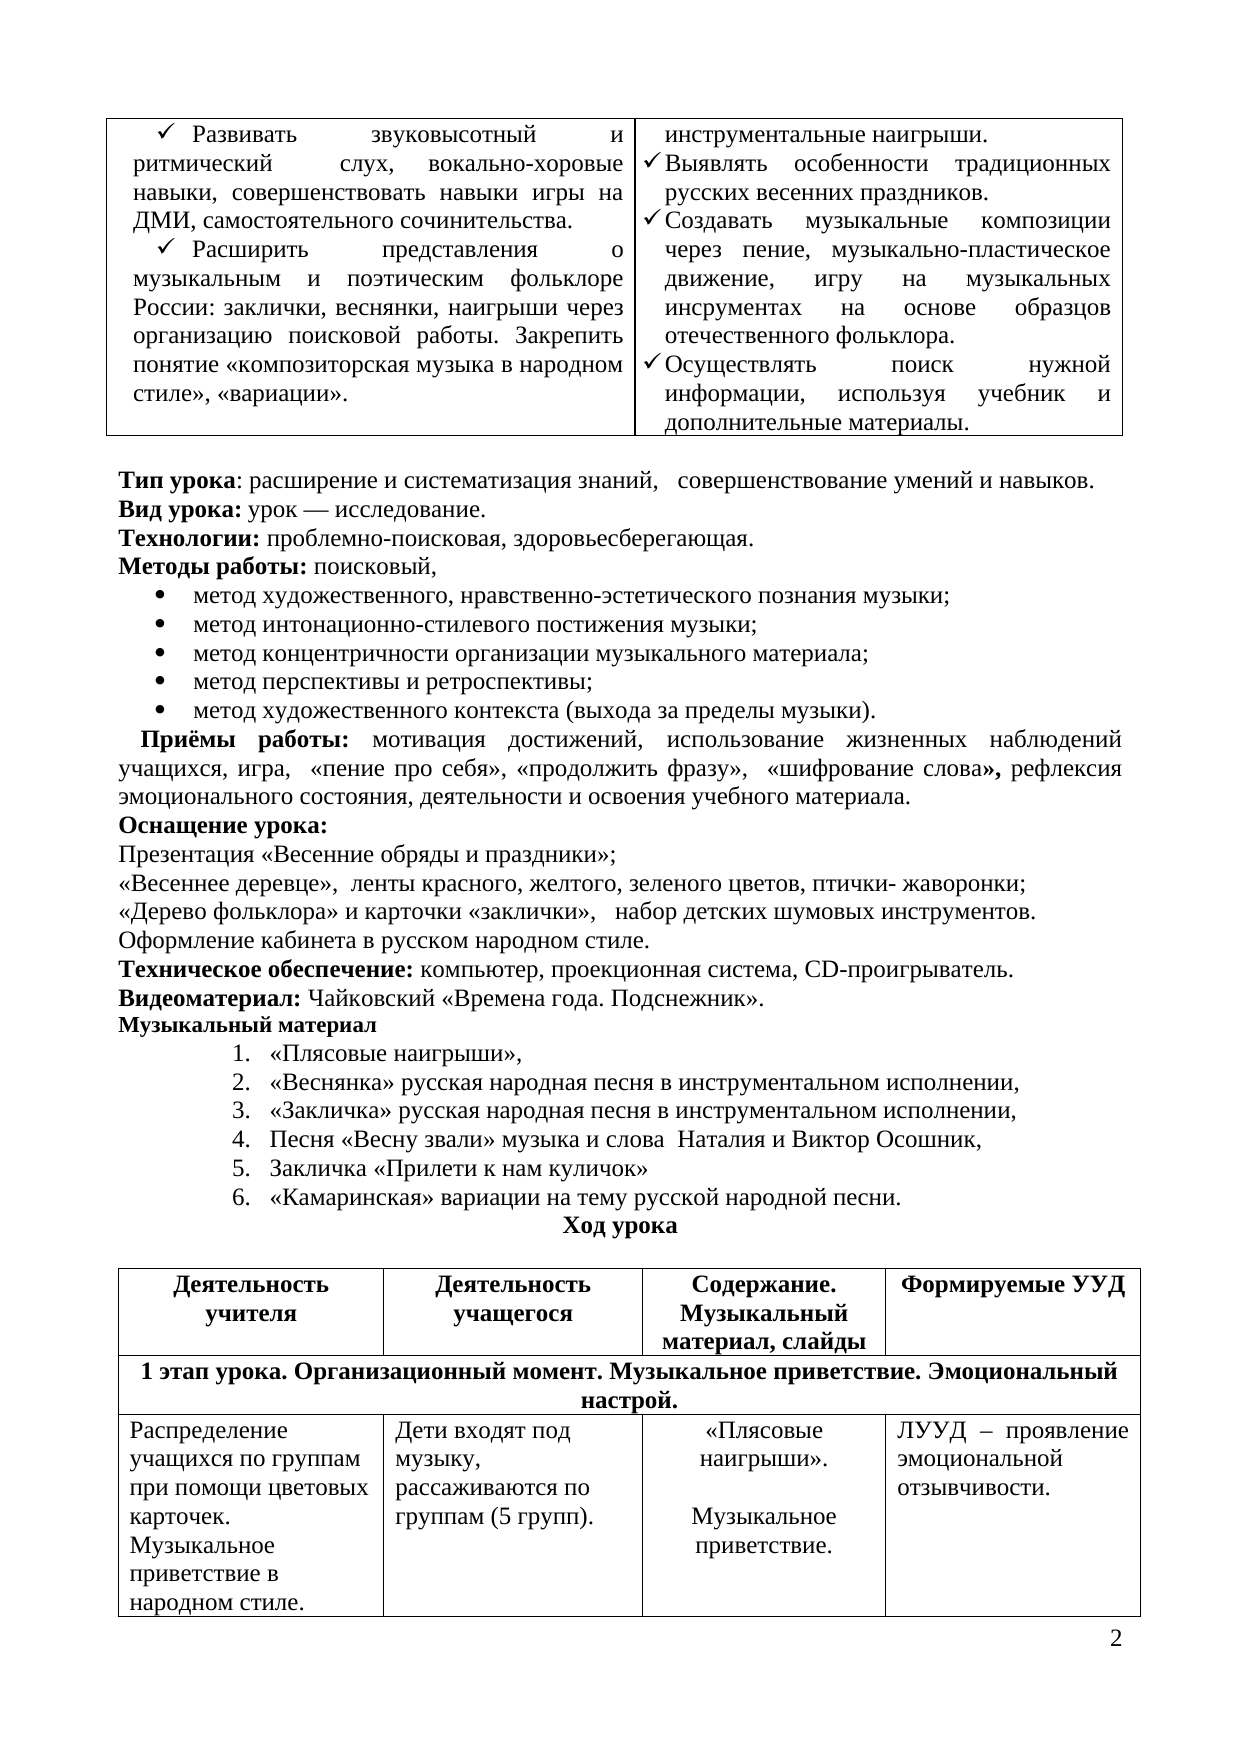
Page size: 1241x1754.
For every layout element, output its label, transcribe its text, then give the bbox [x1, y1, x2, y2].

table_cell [886, 1415, 1140, 1616]
text Оснащение урока: [118, 810, 1122, 839]
list Музыкальный материал [118, 1011, 1122, 1038]
text Видеоматериал: Чайковский «Времена года. Подснежник». [118, 983, 1122, 1011]
text «Дерево фольклора» и карточки «заклички», набор детских шумовых инструментов. [118, 896, 1122, 925]
text «Весеннее деревце», ленты красного, желтого, зеленого цветов, птички- жаворонки; [118, 868, 1122, 896]
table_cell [643, 1415, 885, 1616]
list метод интонационно-стилевого постижения музыки; [156, 609, 1122, 638]
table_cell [384, 1415, 642, 1616]
list «Плясовые наигрыши», [232, 1038, 1122, 1067]
list метод перспективы и ретроспективы; [156, 666, 1122, 695]
list метод художественного, нравственно-эстетического познания музыки; [156, 580, 1122, 609]
text Технологии: проблемно-поисковая, здоровьесберегающая. [118, 523, 1122, 551]
list метод художественного контекста (выхода за пределы музыки). [156, 695, 1122, 724]
text Вид урока: урок — исследование. [118, 494, 1122, 523]
list Закличка «Прилети к нам куличок» [232, 1153, 1122, 1182]
table_header Содержание. Музыкальный материал, слайды [643, 1269, 885, 1355]
text Тип урока: расширение и систематизация знаний, совершенствование умений и навыков. [118, 465, 1122, 494]
text Методы работы: поисковый, [118, 551, 1122, 580]
text Техническое обеспечение: компьютер, проекционная система, CD-проигрыватель. [118, 954, 1122, 983]
list «Закличка» русская народная песня в инструментальном исполнении, [232, 1095, 1122, 1124]
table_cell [119, 1415, 383, 1616]
text Презентация «Весенние обряды и праздники»; [118, 839, 1122, 868]
text Оформление кабинета в русском народном стиле. [118, 925, 1122, 954]
list «Камаринская» вариации на тему русской народной песни. [232, 1182, 1122, 1210]
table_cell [107, 119, 634, 435]
list Песня «Весну звали» музыка и слова Наталия и Виктор Осошник, [232, 1124, 1122, 1153]
table_header Деятельность учителя [119, 1269, 383, 1355]
list «Веснянка» русская народная песня в инструментальном исполнении, [232, 1067, 1122, 1095]
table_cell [636, 119, 1122, 435]
table_cell 1 этап урока. Организационный момент. Музыкальное приветствие. Эмоциональный настрой. [119, 1356, 1140, 1414]
list метод концентричности организации музыкального материала; [156, 638, 1122, 666]
text Ход урока [118, 1210, 1122, 1239]
text Приёмы работы: мотивация достижений, использование жизненных наблюдений учащихся, игра, «пение про себя», «продолжить фразу», «шифрование слова», рефлексия эмоционального состояния, деятельности и освоения учебного материала. [118, 724, 1122, 810]
table_header Деятельность учащегося [384, 1269, 642, 1355]
table_header Формируемые УУД [886, 1269, 1140, 1355]
